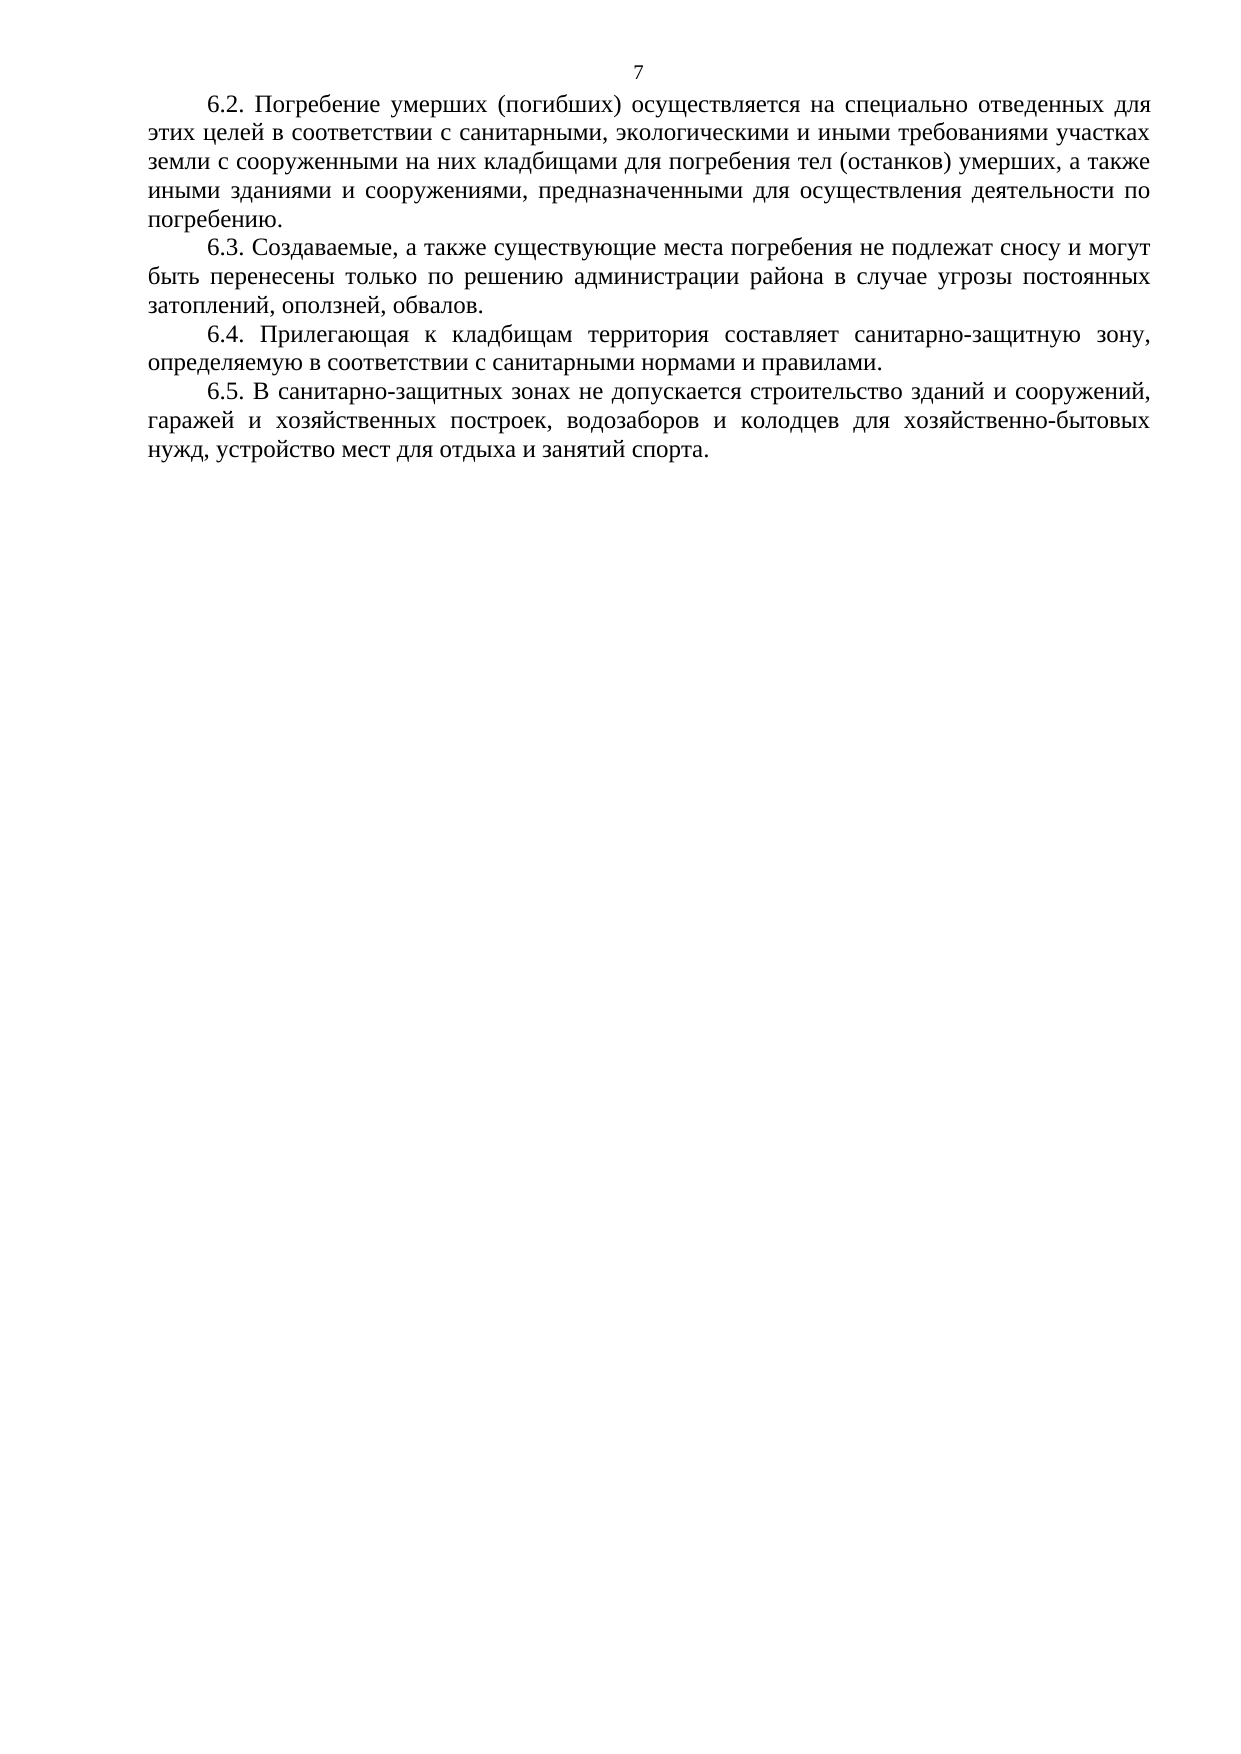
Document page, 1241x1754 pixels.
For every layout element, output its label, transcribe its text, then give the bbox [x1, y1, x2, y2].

text 6.3. Создаваемые, а также существующие места погребения не подлежат сносу и могут быть перенесены только по решению администрации района в случае угрозы постоянных затоплений, оползней, обвалов. [148, 232, 1152, 319]
text 6.5. В санитарно-защитных зонах не допускается строительство зданий и сооружений, гаражей и хозяйственных построек, водозаборов и колодцев для хозяйственно-бытовых нужд, устройство мест для отдыха и занятий спорта. [148, 376, 1152, 462]
text 6.2. Погребение умерших (погибших) осуществляется на специально отведенных для этих целей в соответствии с санитарными, экологическими и иными требованиями участках земли с сооруженными на них кладбищами для погребения тел (останков) умерших, а также иными зданиями и сооружениями, предназначенными для осуществления деятельности по погребению. [148, 89, 1152, 232]
text 6.4. Прилегающая к кладбищам территория составляет санитарно-защитную зону, определяемую в соответствии с санитарными нормами и правилами. [148, 319, 1152, 376]
